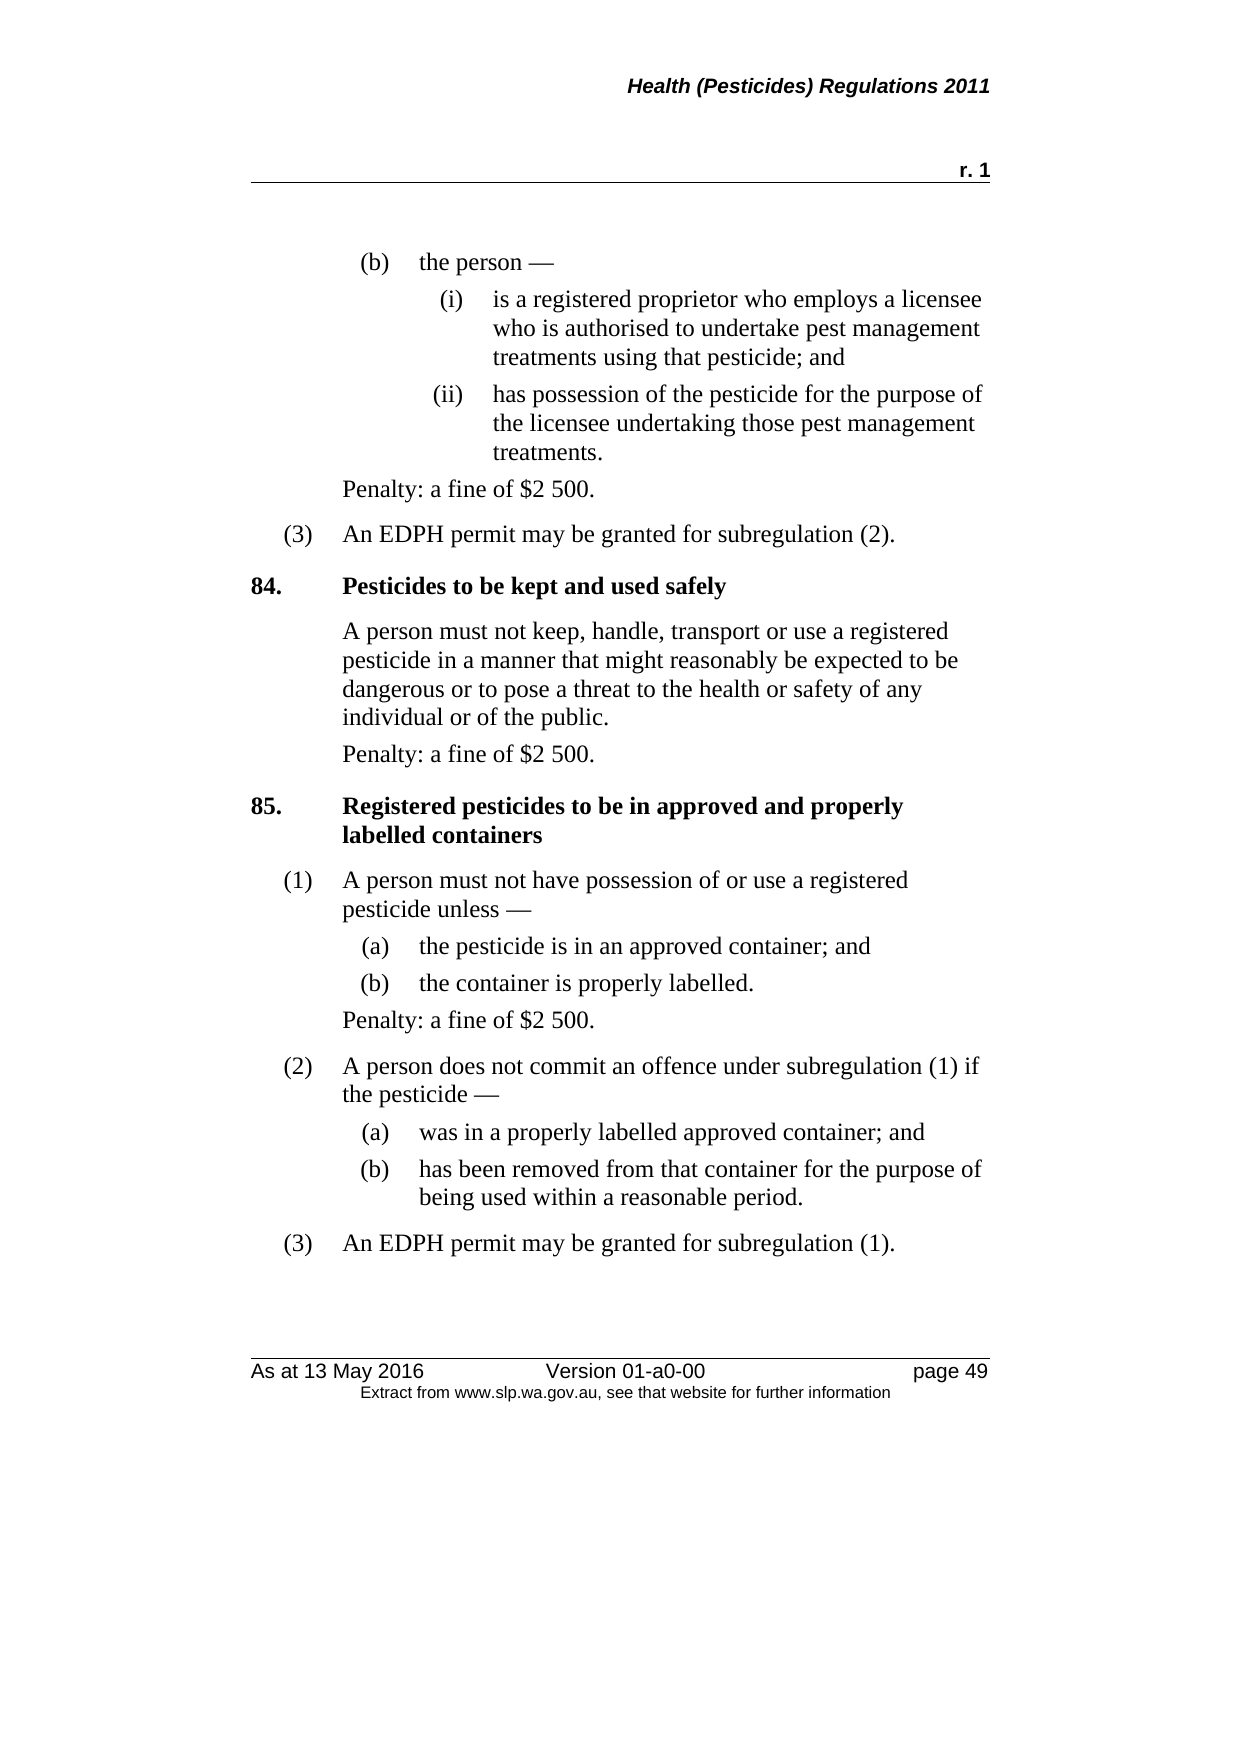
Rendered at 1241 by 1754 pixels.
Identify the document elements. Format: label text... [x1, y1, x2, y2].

text (3) An EDPH permit may be granted for subregulation (2). [251, 519, 990, 548]
text (b) the container is properly labelled. [251, 968, 990, 997]
text (ii) has possession of the pesticide for the purpose of the licensee undertaking those pest management treatments. [251, 379, 990, 465]
text Penalty: a fine of $2 500. [251, 474, 990, 502]
text (1) A person must not have possession of or use a registered pesticide unless — [251, 865, 990, 923]
text Penalty: a fine of $2 500. [251, 739, 990, 768]
text (b) has been removed from that container for the purpose of being used within a reasonable period. [251, 1154, 990, 1211]
subtitle 84. Pesticides to be kept and used safely [251, 571, 990, 599]
text A person must not keep, handle, transport or use a registered pesticide in a manner that might reasonably be expected to be dangerous or to pose a threat to the health or safety of any individual or of the public. [251, 616, 990, 731]
text (a) was in a properly labelled approved container; and [251, 1117, 990, 1145]
subtitle 85. Registered pesticides to be in approved and properly labelled containers [251, 791, 990, 849]
text (a) the pesticide is in an approved container; and [251, 931, 990, 960]
text (2) A person does not commit an offence under subregulation (1) if the pesticide — [251, 1051, 990, 1108]
text (i) is a registered proprietor who employs a licensee who is authorised to undertake pest management treatments using that pesticide; and [251, 284, 990, 371]
text Penalty: a fine of $2 500. [251, 1005, 990, 1034]
text (3) An EDPH permit may be granted for subregulation (1). [251, 1228, 990, 1257]
text (b) the person — [251, 247, 990, 276]
